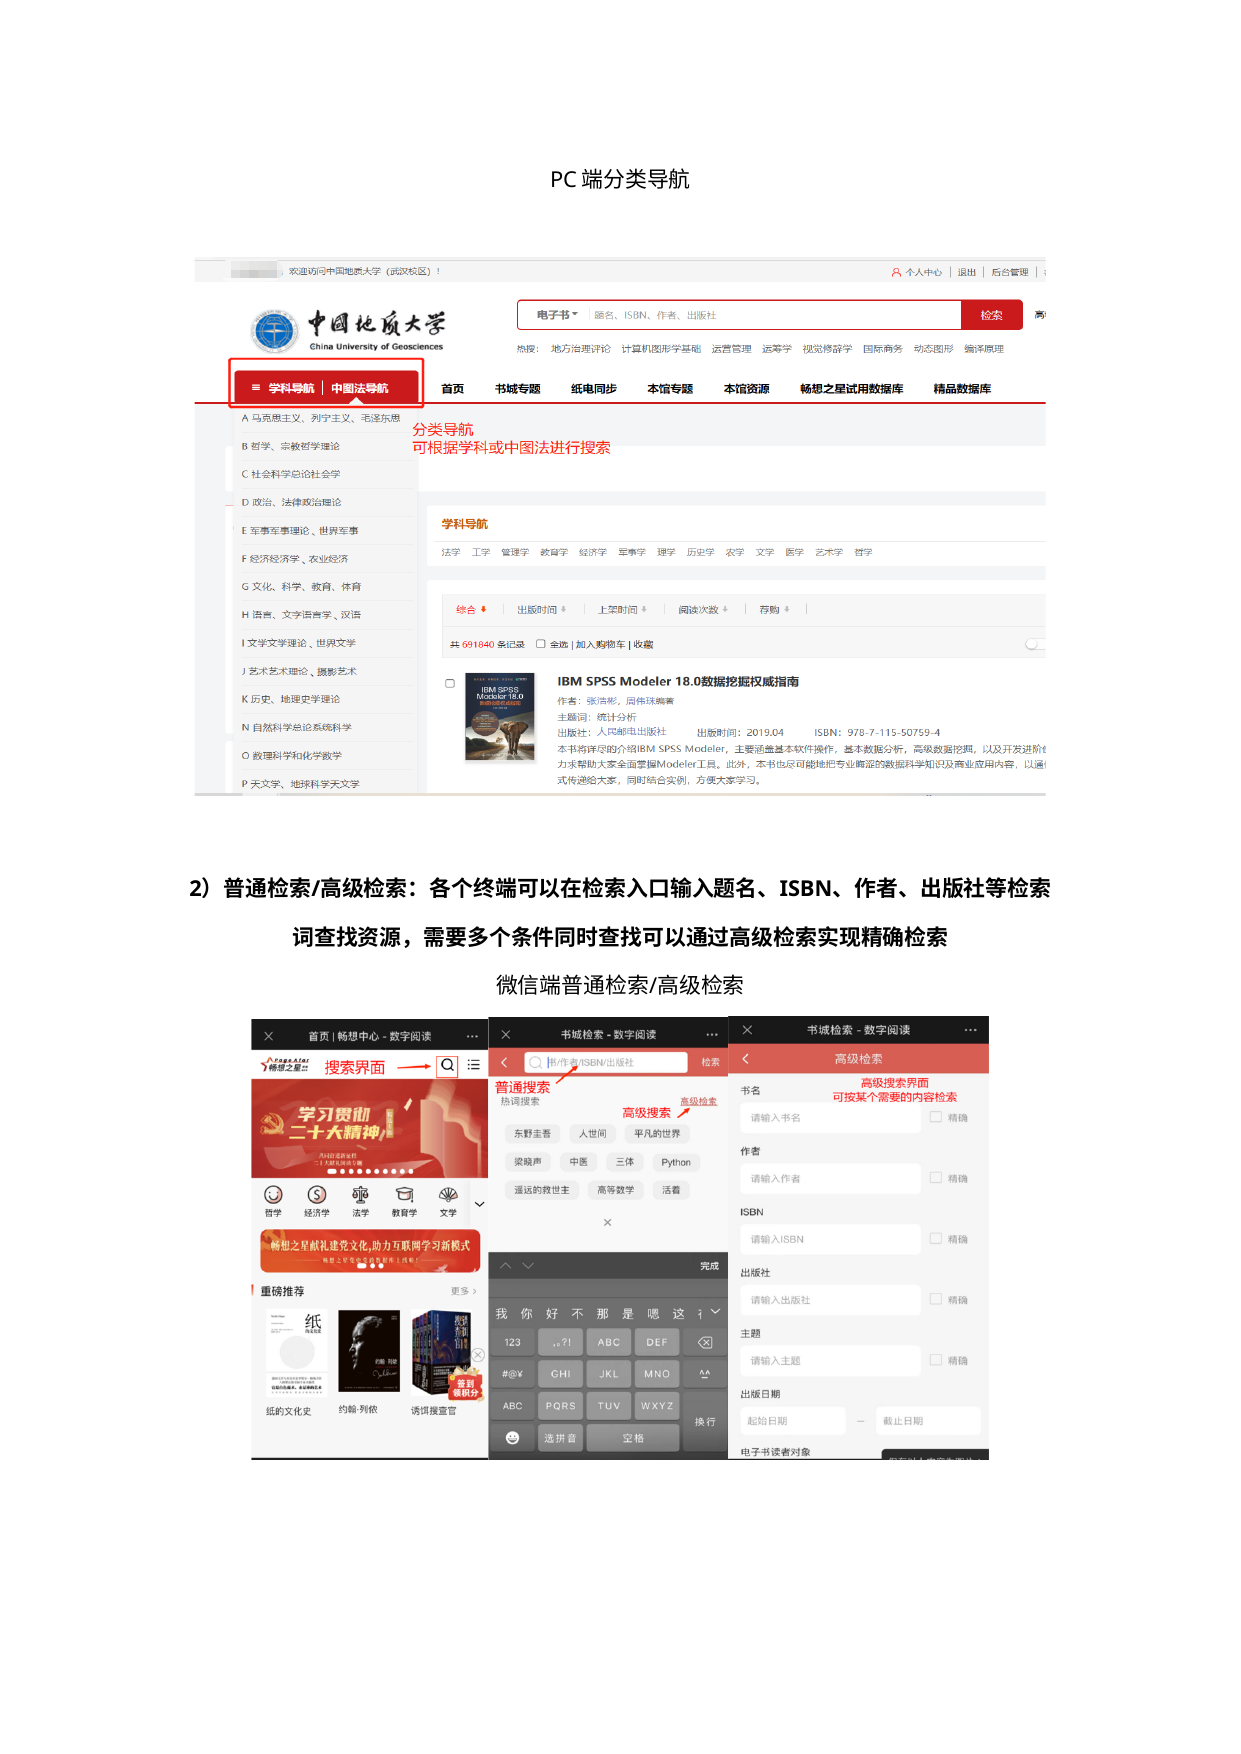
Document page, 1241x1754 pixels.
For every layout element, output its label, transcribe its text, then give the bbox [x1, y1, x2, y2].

text PC端分类导航 [187, 162, 1053, 194]
picture [194, 257, 1046, 796]
picture [251, 1016, 989, 1460]
text 微信端普通检索/高级检索 [187, 968, 1053, 1001]
text 2）普通检索/高级检索：各个终端可以在检索入口输入题名、ISBN、作者、出版社等检索词查找资源，需要多个条件同时查找可以通过高级检索实现精确检索 [187, 871, 1053, 952]
